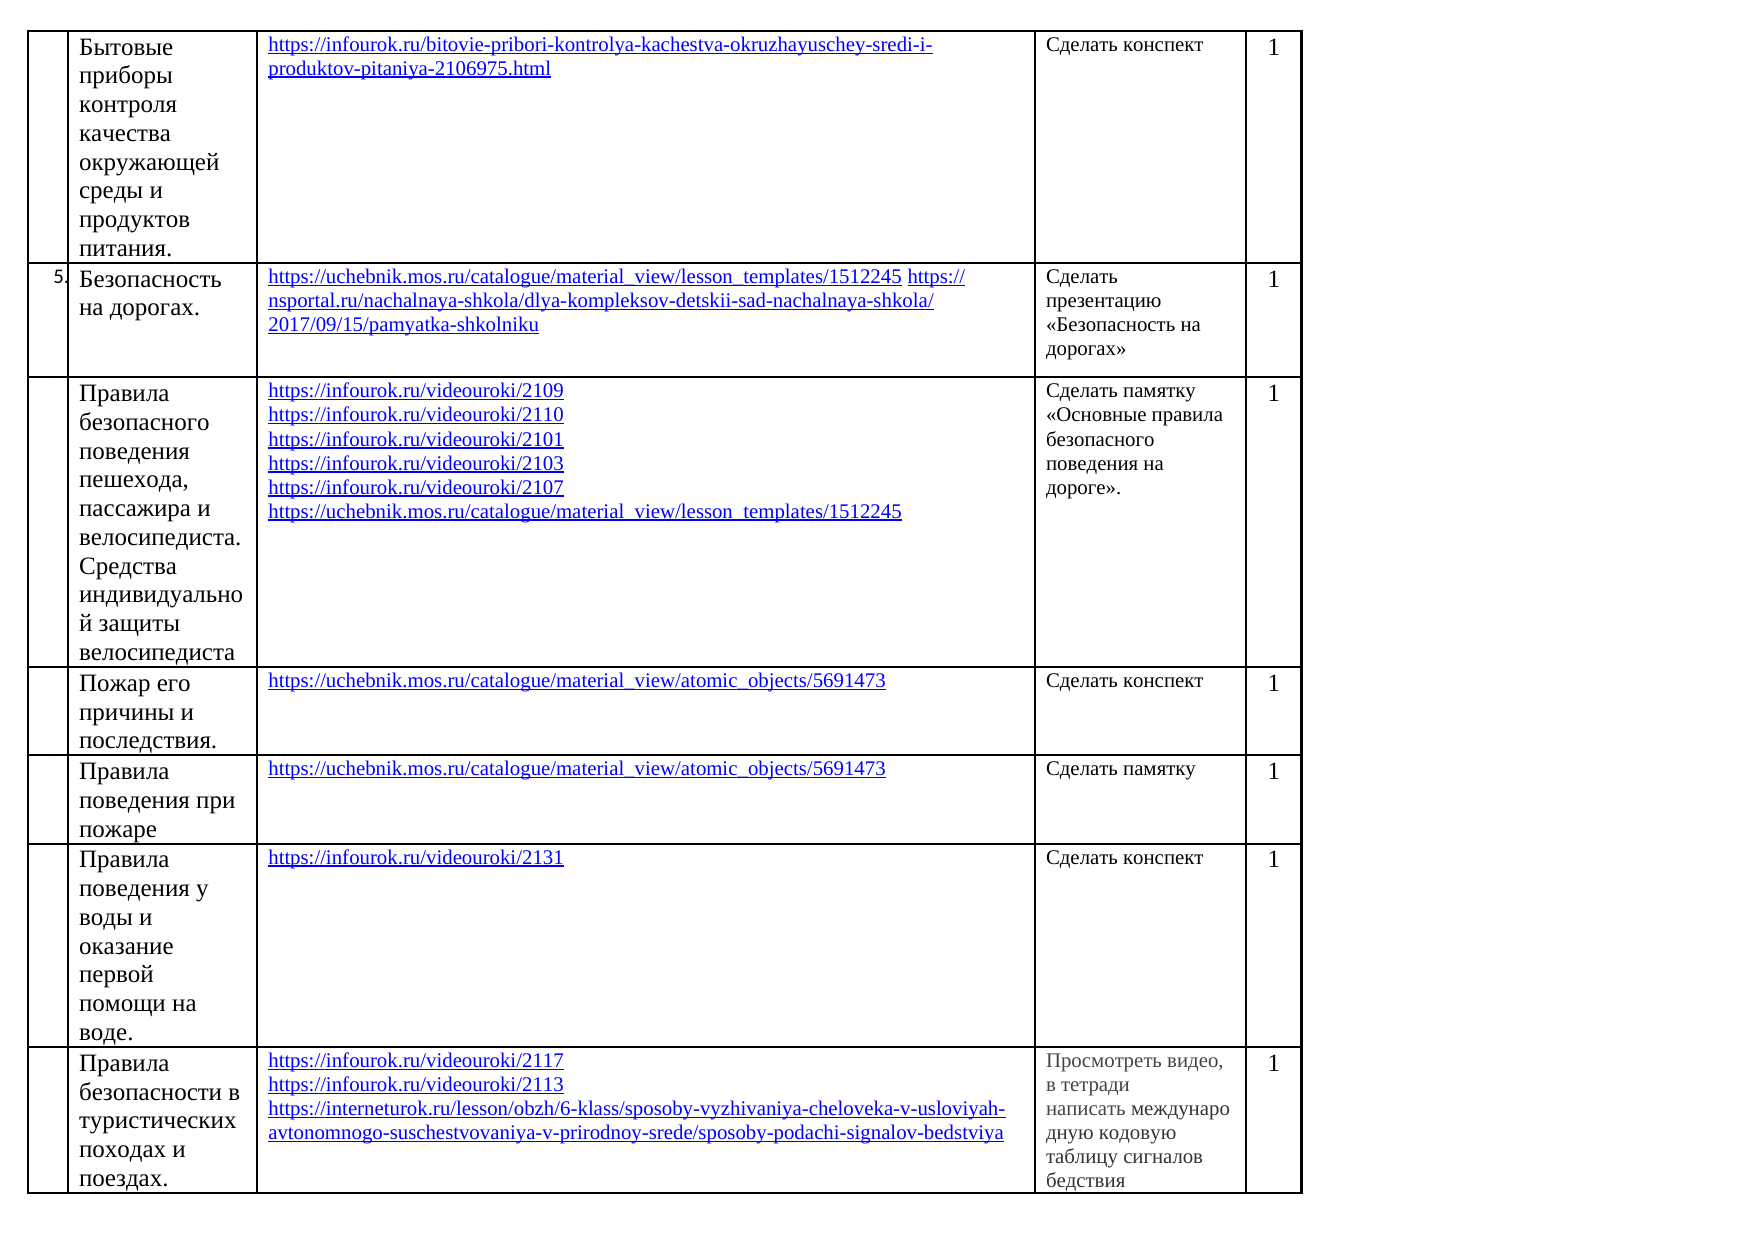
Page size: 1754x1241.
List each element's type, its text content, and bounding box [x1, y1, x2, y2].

table_cell 1 [1247, 264, 1300, 376]
table_cell Просмотреть видео, в тетради написать международную кодовую таблицу сигналов бедствия [1036, 1048, 1245, 1192]
table_cell [29, 1048, 67, 1192]
table_cell [29, 378, 67, 666]
table_cell [29, 32, 67, 262]
table_cell Сделать презентацию «Безопасность на дорогах» [1036, 264, 1245, 376]
table_cell Сделать памятку «Основные правила безопасного поведения на дороге». [1036, 378, 1245, 666]
table_cell 1 [1247, 668, 1300, 754]
table_cell 1 [1247, 1048, 1300, 1192]
table_cell https://infourok.ru/videouroki/2117 https://infourok.ru/videouroki/2113 https://interneturok.ru/lesson/obzh/6-klass/sposoby-vyzhivaniya-cheloveka-v-usloviyah-avtonomnogo-suschestvovaniya-v-prirodnoy-srede/sposoby-podachi-signalov-bedstviya [258, 1048, 1034, 1192]
table_cell https://infourok.ru/bitovie-pribori-kontrolya-kachestva-okruzhayuschey-sredi-i-produktov-pitaniya-2106975.html [258, 32, 1034, 262]
table_cell Правила поведения при пожаре [69, 756, 256, 842]
table_cell Пожар его причины и последствия. [69, 668, 256, 754]
table_cell [29, 845, 67, 1046]
table_cell https://uchebnik.mos.ru/catalogue/material_view/lesson_templates/1512245 https://nsportal.ru/nachalnaya-shkola/dlya-kompleksov-detskii-sad-nachalnaya-shkola/2017/09/15/pamyatka-shkolniku [258, 264, 1034, 376]
table_cell Сделать памятку [1036, 756, 1245, 842]
table_cell Бытовые приборы контроля качества окружающей среды и продуктов питания. [69, 32, 256, 262]
table_cell Правила безопасности в туристических походах и поездах. [69, 1048, 256, 1192]
table_cell [29, 668, 67, 754]
table_cell 1 [1247, 756, 1300, 842]
table_cell [29, 756, 67, 842]
table_cell Сделать конспект [1036, 32, 1245, 262]
table_cell Сделать конспект [1036, 668, 1245, 754]
table_cell Безопасность на дорогах. [69, 264, 256, 376]
table_cell https://uchebnik.mos.ru/catalogue/material_view/atomic_objects/5691473 [258, 756, 1034, 842]
table_cell Правила безопасного поведения пешехода, пассажира и велосипедиста. Средства индивидуальной защиты велосипедиста [69, 378, 256, 666]
table_cell https://infourok.ru/videouroki/2109 https://infourok.ru/videouroki/2110 https://infourok.ru/videouroki/2101 https://infourok.ru/videouroki/2103 https://infourok.ru/videouroki/2107 https://uchebnik.mos.ru/catalogue/material_view/lesson_templates/1512245 [258, 378, 1034, 666]
table_cell 1 [1247, 32, 1300, 262]
table_cell [29, 264, 67, 376]
table_cell Правила поведения у воды и оказание первой помощи на воде. [69, 845, 256, 1046]
table_cell https://uchebnik.mos.ru/catalogue/material_view/atomic_objects/5691473 [258, 668, 1034, 754]
table_cell 1 [1247, 378, 1300, 666]
table_cell 1 [1247, 845, 1300, 1046]
table_cell Сделать конспект [1036, 845, 1245, 1046]
table_cell https://infourok.ru/videouroki/2131 [258, 845, 1034, 1046]
